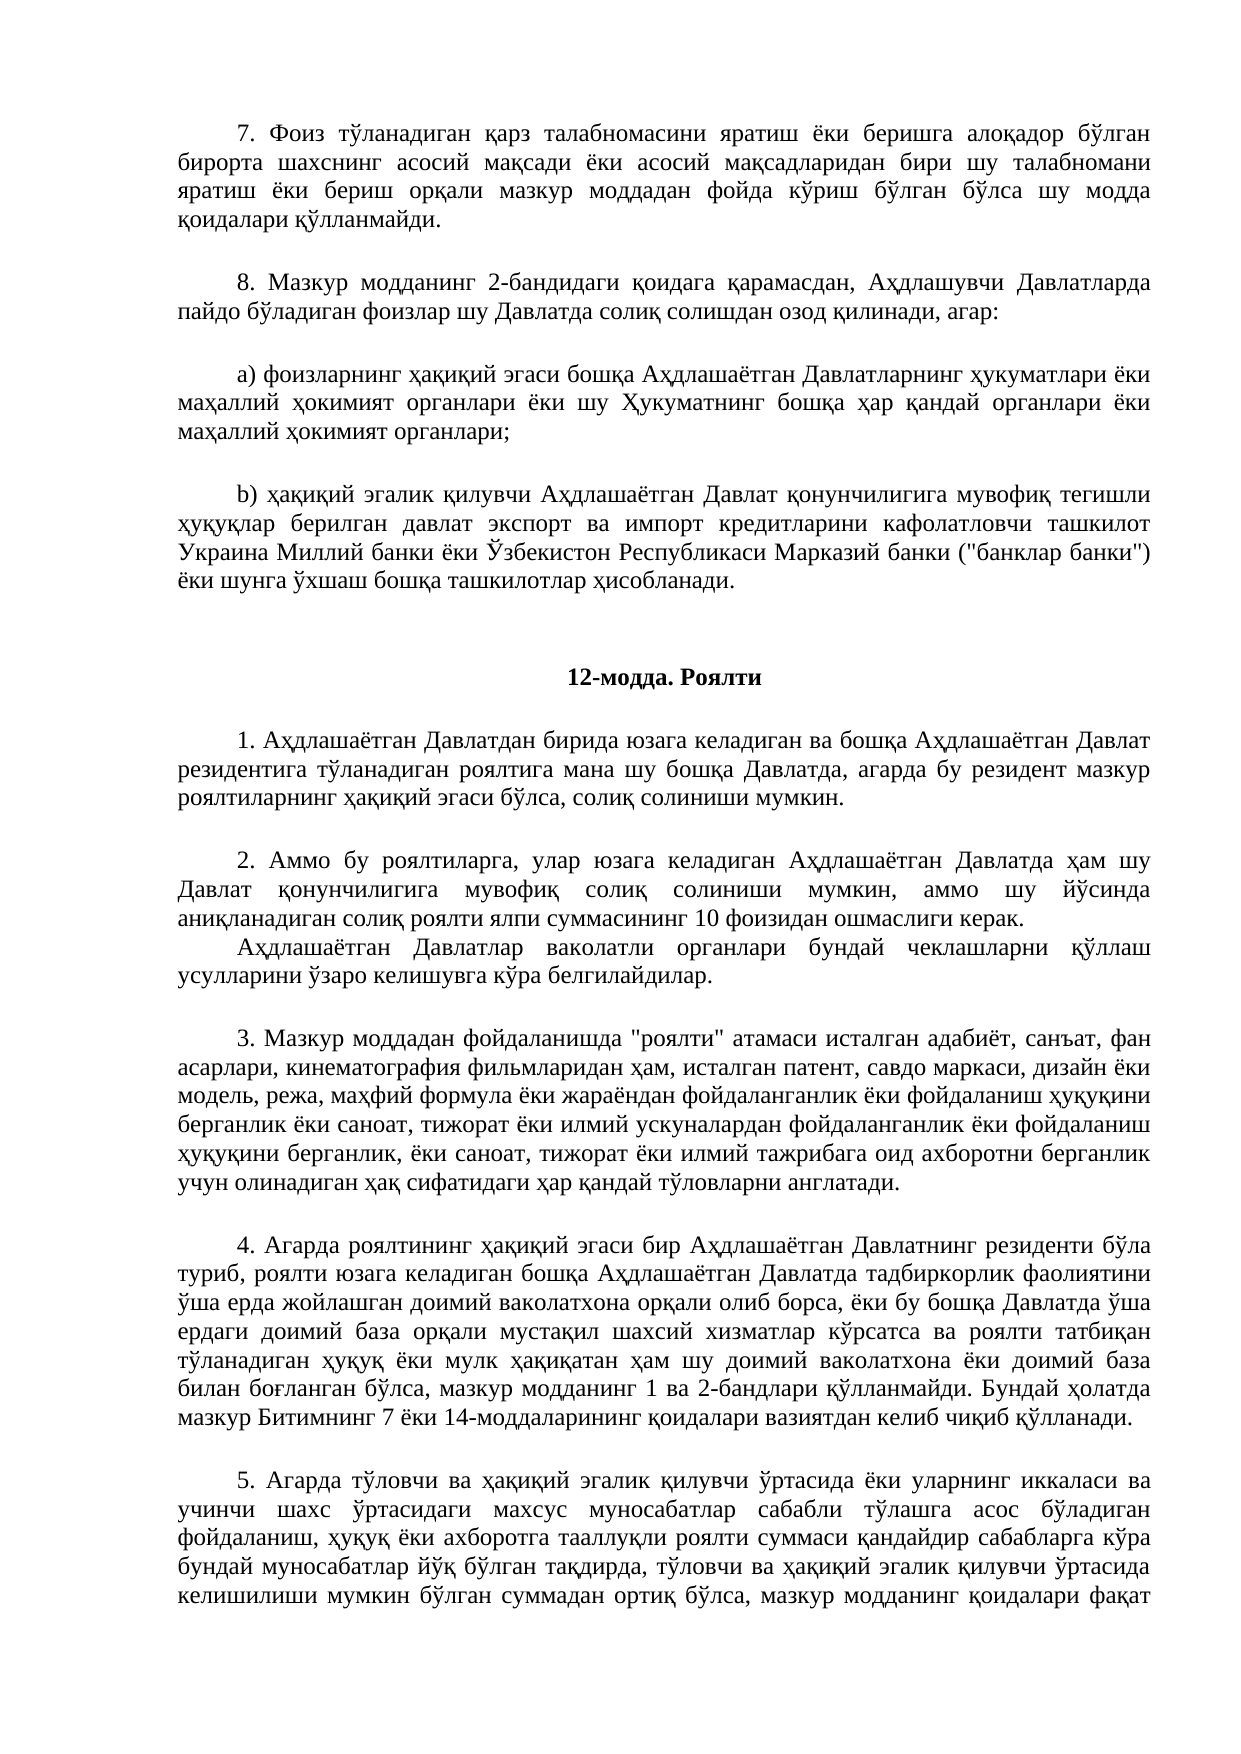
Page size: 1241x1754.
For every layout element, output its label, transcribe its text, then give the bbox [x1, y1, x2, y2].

text 7. Фоиз тўланадиган қарз талабномасини яратиш ёки беришга алоқадор бўлган бирорта шахснинг асосий мақсади ёки асосий мақсадларидан бири шу талабномани яратиш ёки бериш орқали мазкур моддадан фойда кўриш бўлган бўлса шу модда қоидалари қўлланмайди. [177, 118, 1152, 233]
text 12-модда. Роялти [177, 662, 1152, 691]
text 3. Мазкур моддадан фойдаланишда "роялти" атамаси исталган адабиёт, санъат, фан асарлари, кинематография фильмларидан ҳам, исталган патент, савдо маркаси, дизайн ёки модель, режа, маҳфий формула ёки жараёндан фойдаланганлик ёки фойдаланиш ҳуқуқини берганлик ёки саноат, тижорат ёки илмий ускуналардан фойдаланганлик ёки фойдаланиш ҳуқуқини берганлик, ёки саноат, тижорат ёки илмий тажрибага оид ахборотни берганлик учун олинадиган ҳақ сифатидаги ҳар қандай тўловларни англатади. [177, 1023, 1152, 1196]
text b) ҳақиқий эгалик қилувчи Аҳдлашаётган Давлат қонунчилигига мувофиқ тегишли ҳуқуқлар берилган давлат экспорт ва импорт кредитларини кафолатловчи ташкилот Украина Миллий банки ёки Ўзбекистон Республикаси Марказий банки ("банклар банки") ёки шунга ўхшаш бошқа ташкилотлар ҳисобланади. [177, 479, 1152, 594]
text 2. Аммо бу роялтиларга, улар юзага келадиган Аҳдлашаётган Давлатда ҳам шу Давлат қонунчилигига мувофиқ солиқ солиниши мумкин, аммо шу йўсинда аниқланадиган солиқ роялти ялпи суммасининг 10 фоизидан ошмаслиги керак. [177, 845, 1152, 932]
text 8. Мазкур модданинг 2-бандидаги қоидага қарамасдан, Аҳдлашувчи Давлатларда пайдо бўладиган фоизлар шу Давлатда солиқ солишдан озод қилинади, агар: [177, 267, 1152, 325]
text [177, 1465, 1152, 1609]
text 4. Агарда роялтининг ҳақиқий эгаси бир Аҳдлашаётган Давлатнинг резиденти бўла туриб, роялти юзага келадиган бошқа Аҳдлашаётган Давлатда тадбиркорлик фаолиятини ўша ерда жойлашган доимий ваколатхона орқали олиб борса, ёки бу бошқа Давлатда ўша ердаги доимий база орқали мустақил шахсий хизматлар кўрсатса ва роялти татбиқан тўланадиган ҳуқуқ ёки мулк ҳақиқатан ҳам шу доимий ваколатхона ёки доимий база билан боғланган бўлса, мазкур модданинг 1 ва 2-бандлари қўлланмайди. Бундай ҳолатда мазкур Битимнинг 7 ёки 14-моддаларининг қоидалари вазиятдан келиб чиқиб қўлланади. [177, 1230, 1152, 1431]
text 1. Аҳдлашаётган Давлатдан бирида юзага келадиган ва бошқа Аҳдлашаётган Давлат резидентига тўланадиган роялтига мана шу бошқа Давлатда, агарда бу резидент мазкур роялтиларнинг ҳақиқий эгаси бўлса, солиқ солиниши мумкин. [177, 725, 1152, 811]
text а) фоизларнинг ҳақиқий эгаси бошқа Аҳдлашаётган Давлатларнинг ҳукуматлари ёки маҳаллий ҳокимият органлари ёки шу Ҳукуматнинг бошқа ҳар қандай органлари ёки маҳаллий ҳокимият органлари; [177, 359, 1152, 445]
text Аҳдлашаётган Давлатлар ваколатли органлари бундай чеклашларни қўллаш усулларини ўзаро келишувга кўра белгилайдилар. [177, 932, 1152, 989]
